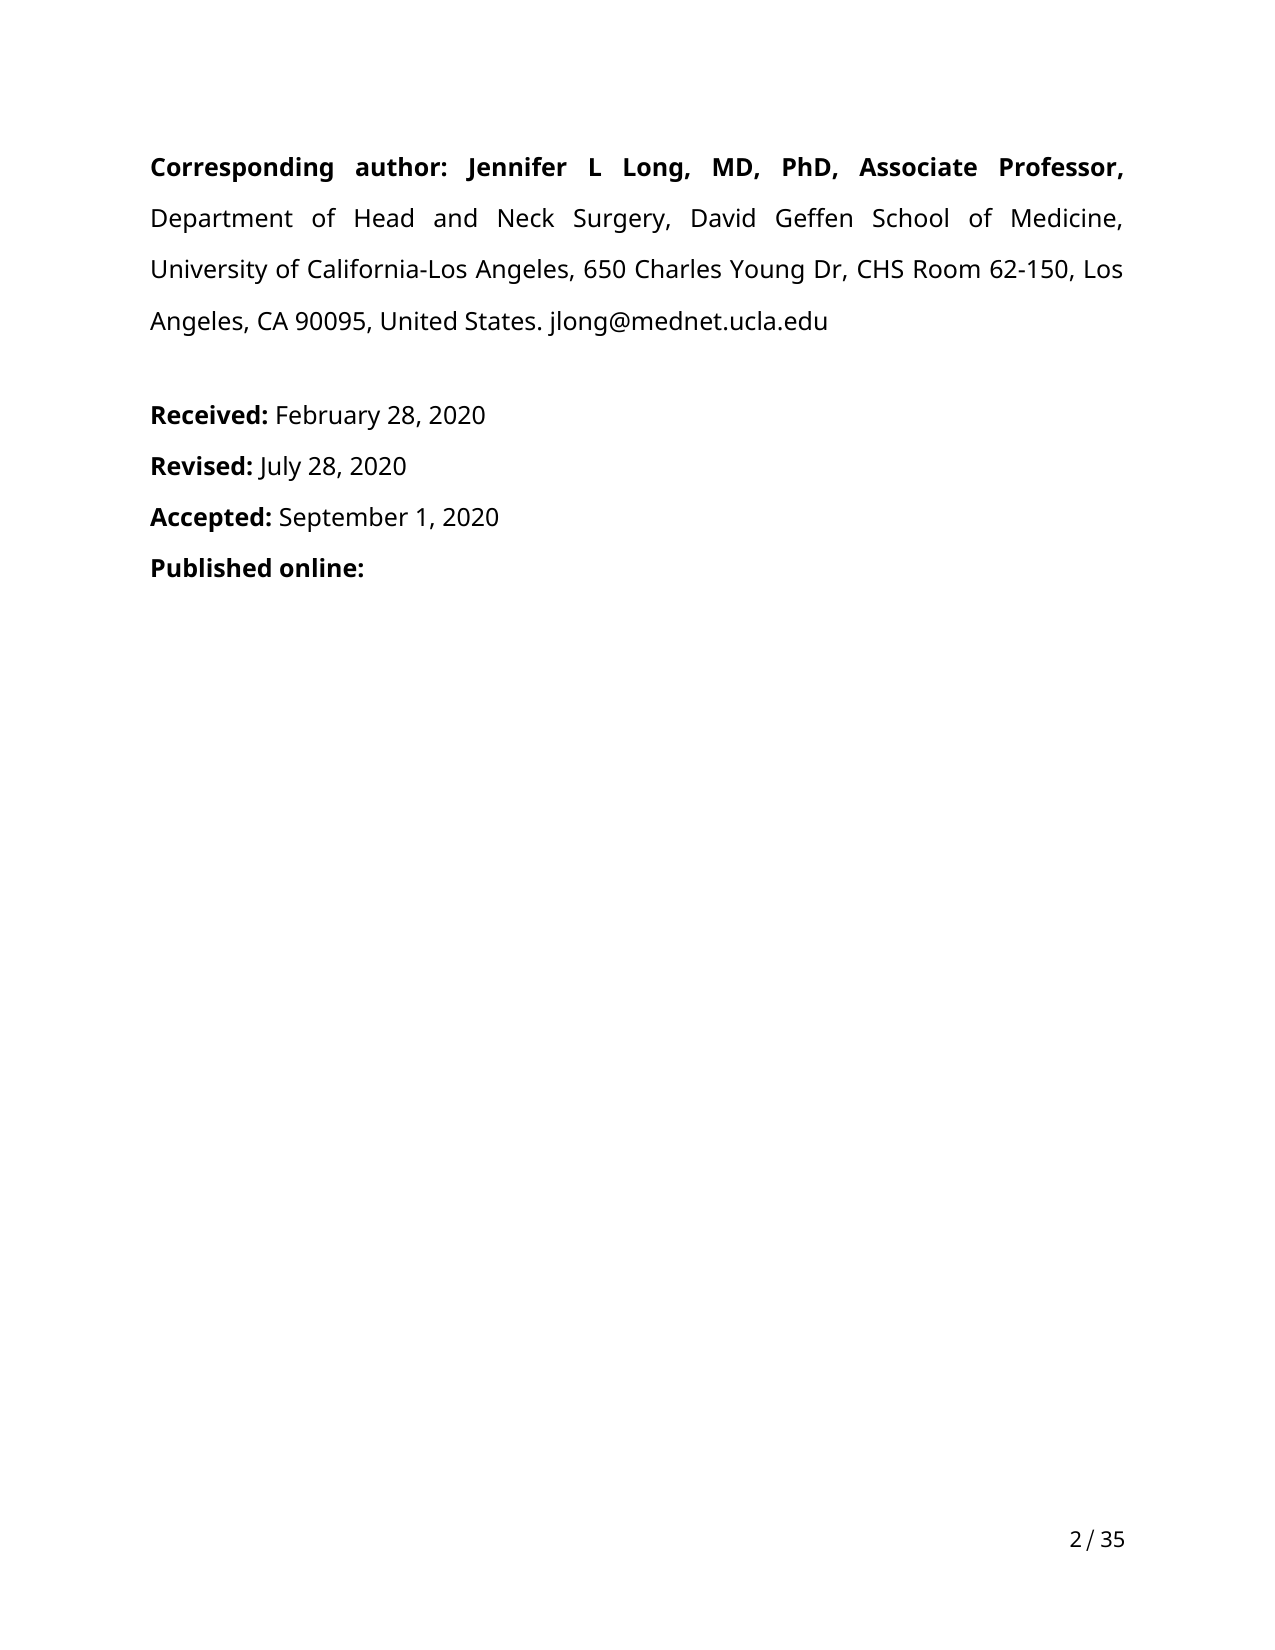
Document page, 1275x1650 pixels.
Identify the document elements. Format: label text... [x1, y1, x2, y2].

text Accepted: September 1, 2020 [150, 499, 1125, 533]
text Received: February 28, 2020 [150, 397, 1125, 431]
text Published online: [150, 550, 1125, 584]
text Revised: July 28, 2020 [150, 448, 1125, 482]
text Corresponding author: Jennifer L Long, MD, PhD, Associate Professor, Department of Head and Neck Surgery, David Geffen School of Medicine, University of California-Los Angeles, 650 Charles Young Dr, CHS Room 62-150, Los Angeles, CA 90095, United States. jlong@mednet.ucla.edu [150, 150, 1125, 337]
